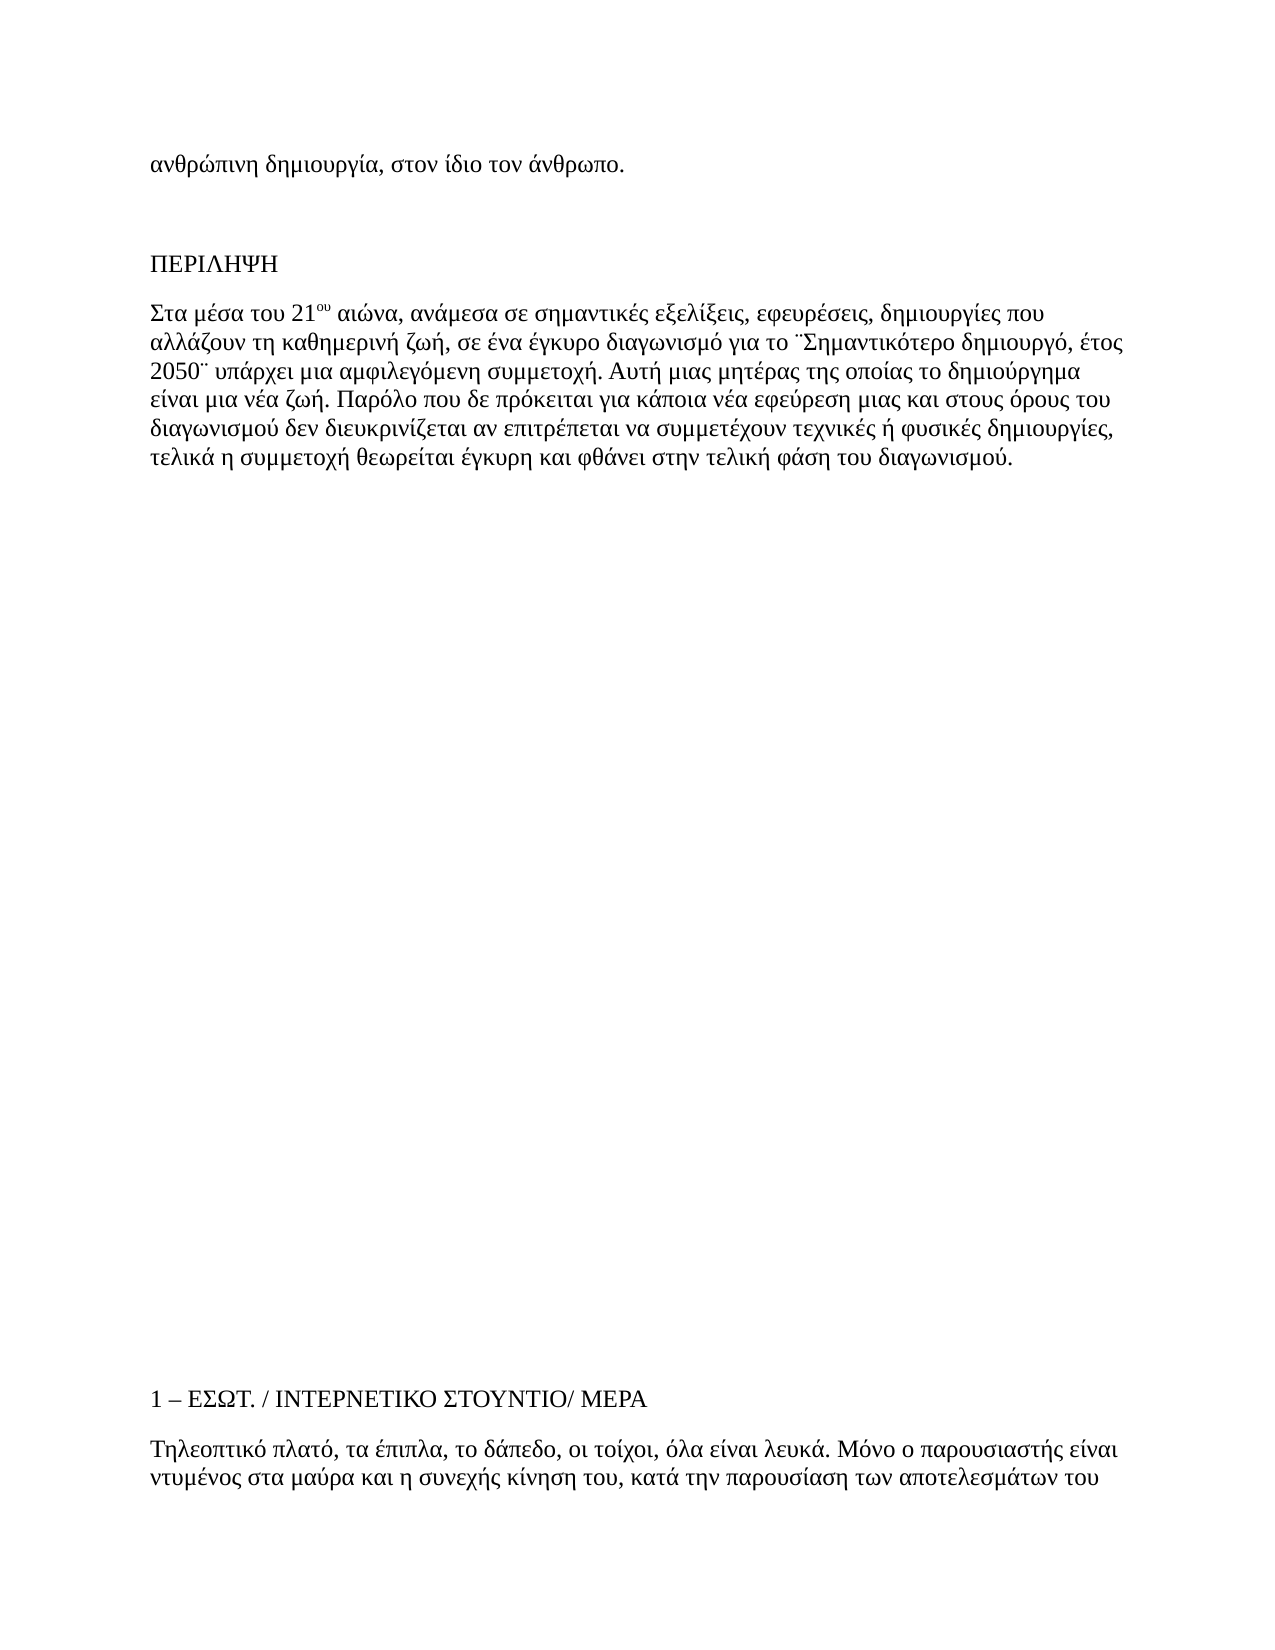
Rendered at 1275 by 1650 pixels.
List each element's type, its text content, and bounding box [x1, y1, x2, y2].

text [150, 150, 1125, 179]
text 1 – ΕΣΩΤ. / ΙΝΤΕΡΝΕΤΙΚΟ ΣΤΟΥΝΤΙΟ/ ΜΕΡΑ [150, 1384, 1125, 1413]
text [150, 1434, 1125, 1492]
text ΠΕΡΙΛΗΨΗ [150, 249, 1125, 278]
text Στα μέσα του 21ου αιώνα, ανάμεσα σε σημαντικές εξελίξεις, εφευρέσεις, δημιουργίες που αλλάζουν τη καθημερινή ζωή, σε ένα έγκυρο διαγωνισμό για το ¨Σημαντικότερο δημιουργό, έτος 2050¨ υπάρχει μια αμφιλεγόμενη συμμετοχή. Αυτή μιας μητέρας της οποίας το δημιούργημα είναι μια νέα ζωή. Παρόλο που δε πρόκειται για κάποια νέα εφεύρεση μιας και στους όρους του διαγωνισμού δεν διευκρινίζεται αν επιτρέπεται να συμμετέχουν τεχνικές ή φυσικές δημιουργίες, τελικά η συμμετοχή θεωρείται έγκυρη και φθάνει στην τελική φάση του διαγωνισμού. [150, 299, 1125, 471]
